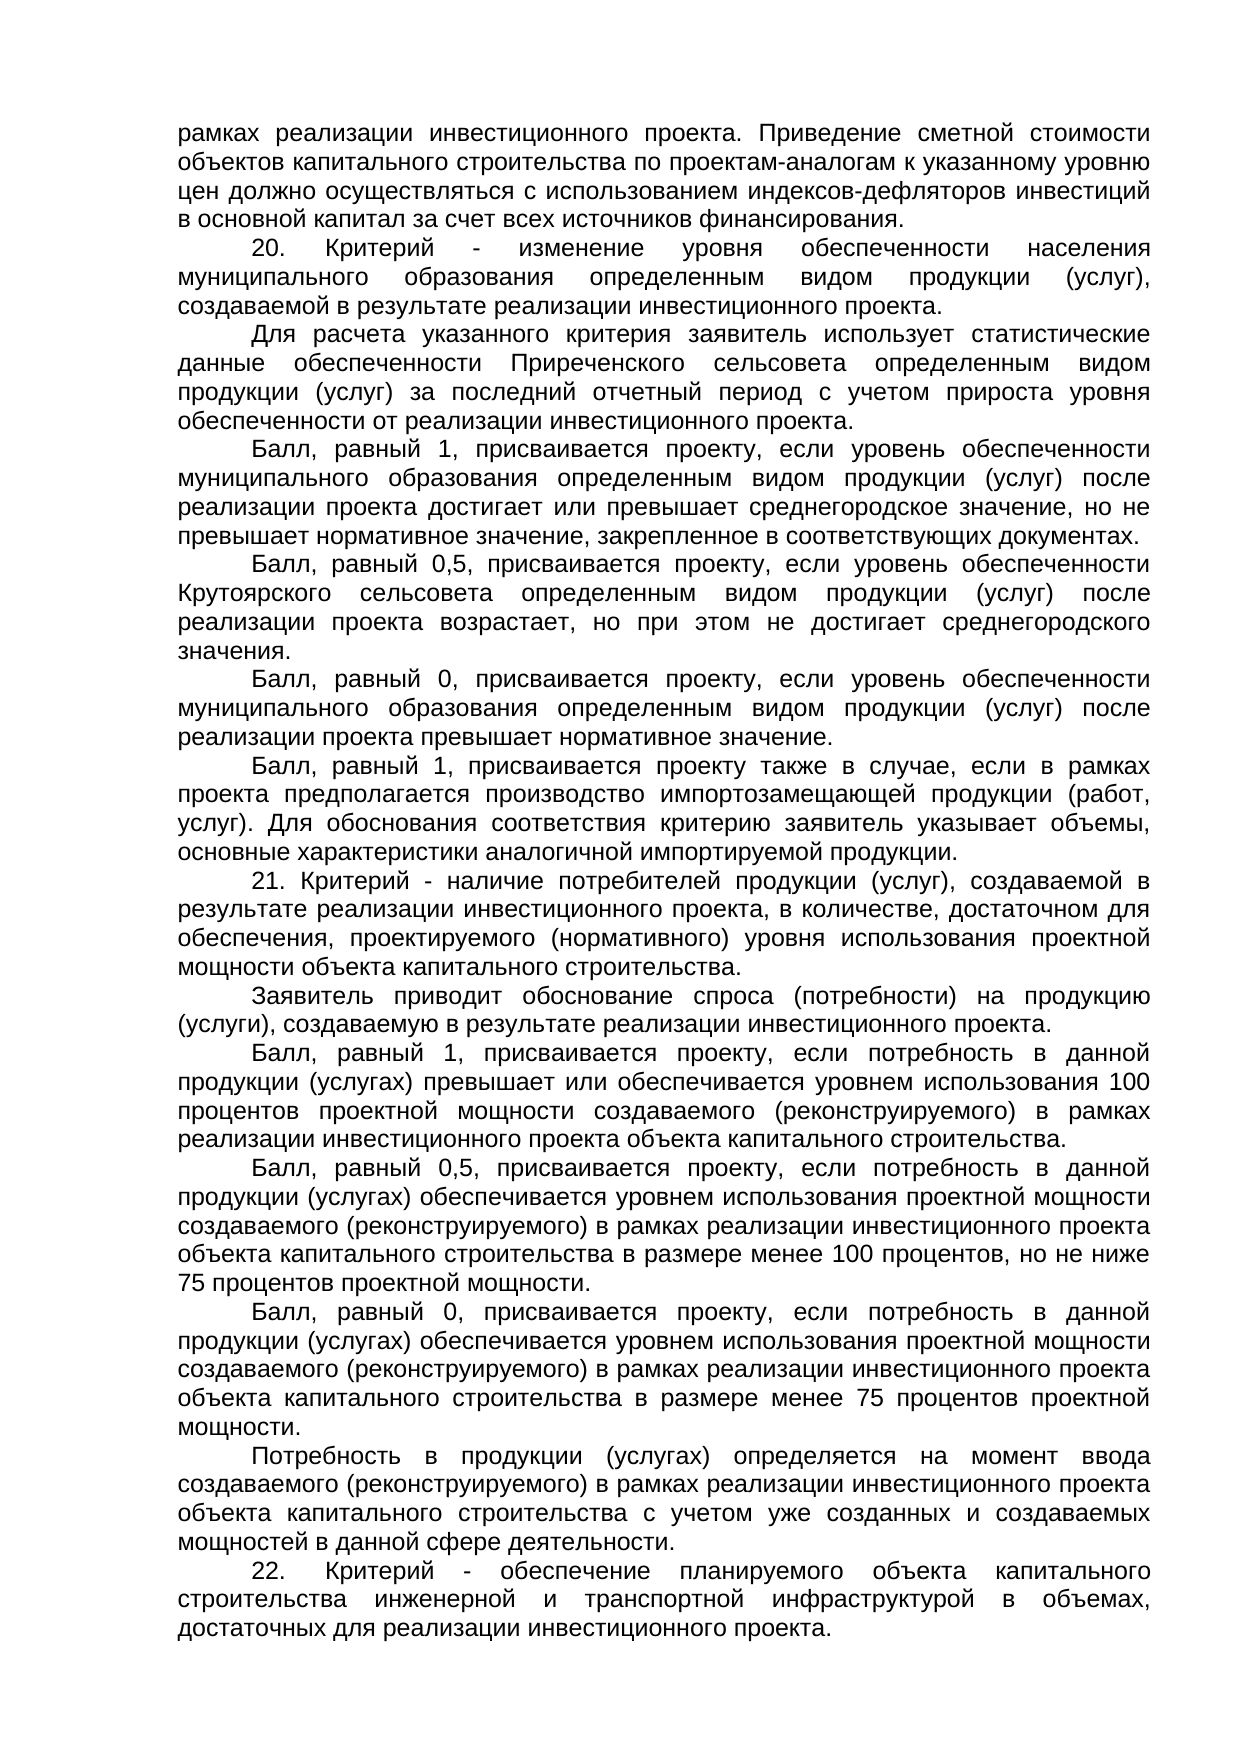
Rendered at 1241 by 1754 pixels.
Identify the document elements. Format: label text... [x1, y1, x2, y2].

text 22. Критерий - обеспечение планируемого объекта капитального строительства инженерной и транспортной инфраструктурой в объемах, достаточных для реализации инвестиционного проекта. [177, 1556, 1152, 1642]
text Балл, равный 1, присваивается проекту также в случае, если в рамках проекта предполагается производство импортозамещающей продукции (работ, услуг). Для обоснования соответствия критерию заявитель указывает объемы, основные характеристики аналогичной импортируемой продукции. [177, 751, 1152, 866]
text Заявитель приводит обоснование спроса (потребности) на продукцию (услуги), создаваемую в результате реализации инвестиционного проекта. [177, 981, 1152, 1038]
text Балл, равный 1, присваивается проекту, если потребность в данной продукции (услугах) превышает или обеспечивается уровнем использования 100 процентов проектной мощности создаваемого (реконструируемого) в рамках реализации инвестиционного проекта объекта капитального строительства. [177, 1038, 1152, 1153]
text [177, 118, 1152, 233]
text Балл, равный 1, присваивается проекту, если уровень обеспеченности муниципального образования определенным видом продукции (услуг) после реализации проекта достигает или превышает среднегородское значение, но не превышает нормативное значение, закрепленное в соответствующих документах. [177, 434, 1152, 549]
text Балл, равный 0,5, присваивается проекту, если уровень обеспеченности Крутоярского сельсовета определенным видом продукции (услуг) после реализации проекта возрастает, но при этом не достигает среднегородского значения. [177, 549, 1152, 664]
text Потребность в продукции (услугах) определяется на момент ввода создаваемого (реконструируемого) в рамках реализации инвестиционного проекта объекта капитального строительства с учетом уже созданных и создаваемых мощностей в данной сфере деятельности. [177, 1441, 1152, 1556]
text Балл, равный 0, присваивается проекту, если уровень обеспеченности муниципального образования определенным видом продукции (услуг) после реализации проекта превышает нормативное значение. [177, 664, 1152, 751]
text Балл, равный 0, присваивается проекту, если потребность в данной продукции (услугах) обеспечивается уровнем использования проектной мощности создаваемого (реконструируемого) в рамках реализации инвестиционного проекта объекта капитального строительства в размере менее 75 процентов проектной мощности. [177, 1297, 1152, 1441]
text 20. Критерий - изменение уровня обеспеченности населения муниципального образования определенным видом продукции (услуг), создаваемой в результате реализации инвестиционного проекта. [177, 233, 1152, 319]
text Балл, равный 0,5, присваивается проекту, если потребность в данной продукции (услугах) обеспечивается уровнем использования проектной мощности создаваемого (реконструируемого) в рамках реализации инвестиционного проекта объекта капитального строительства в размере менее 100 процентов, но не ниже 75 процентов проектной мощности. [177, 1153, 1152, 1297]
text 21. Критерий - наличие потребителей продукции (услуг), создаваемой в результате реализации инвестиционного проекта, в количестве, достаточном для обеспечения, проектируемого (нормативного) уровня использования проектной мощности объекта капитального строительства. [177, 866, 1152, 981]
text Для расчета указанного критерия заявитель использует статистические данные обеспеченности Приреченского сельсовета определенным видом продукции (услуг) за последний отчетный период с учетом прироста уровня обеспеченности от реализации инвестиционного проекта. [177, 319, 1152, 434]
